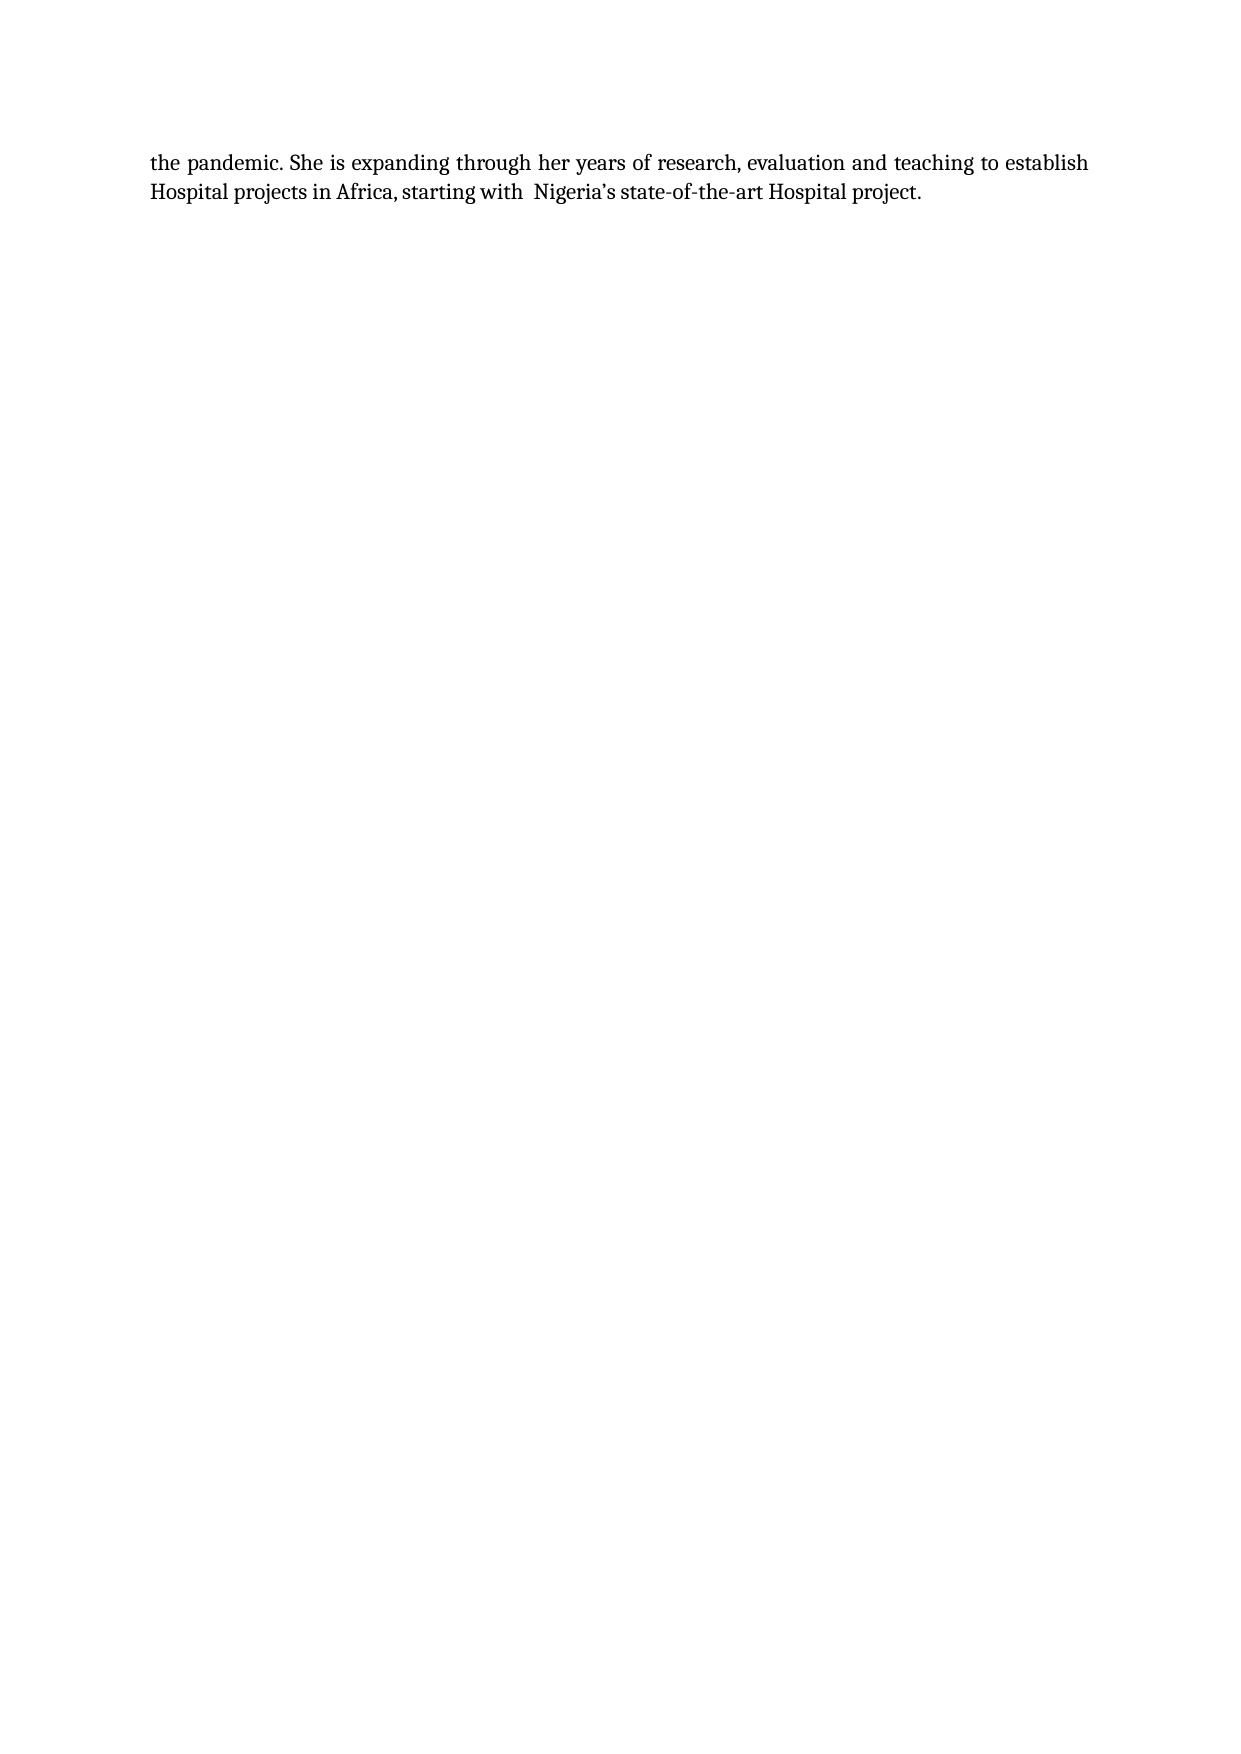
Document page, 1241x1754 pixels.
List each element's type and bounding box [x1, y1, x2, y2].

text [150, 150, 1090, 205]
